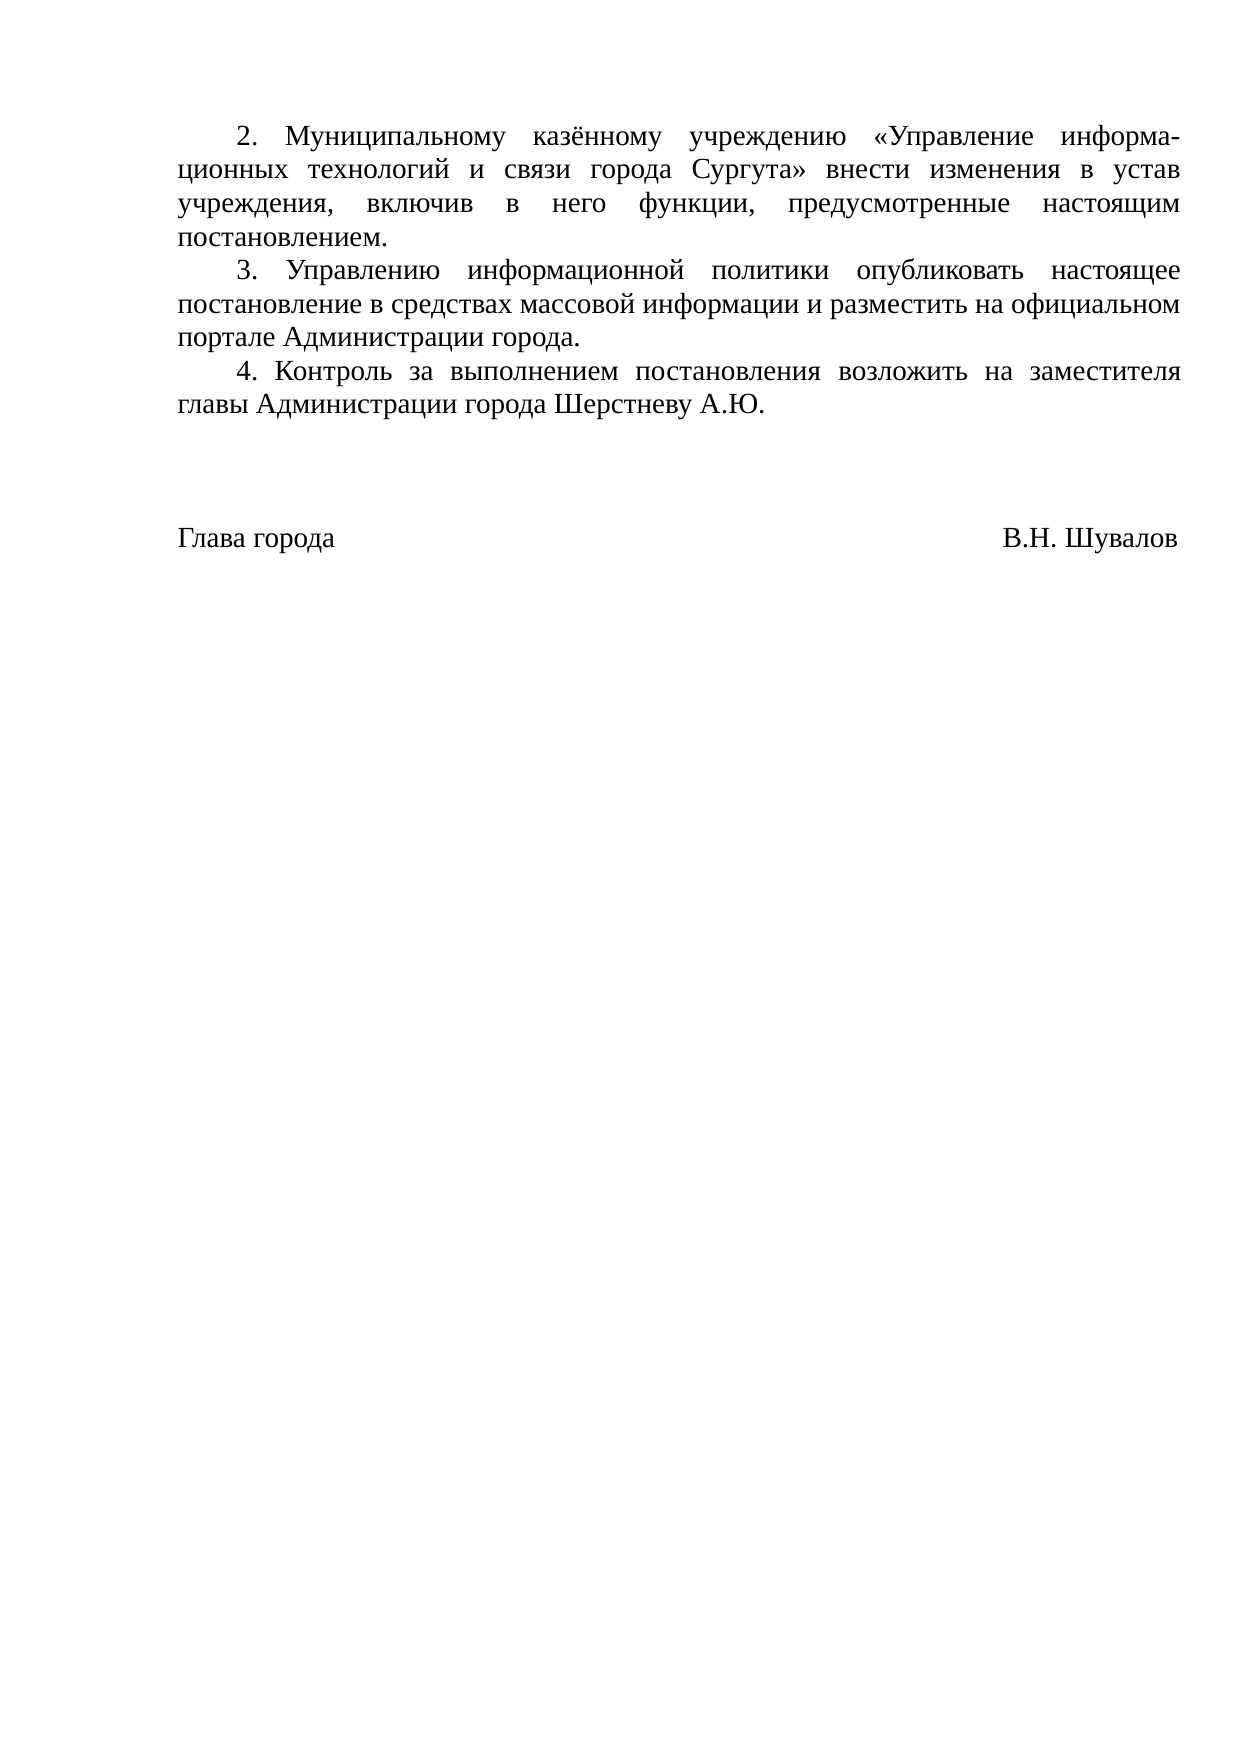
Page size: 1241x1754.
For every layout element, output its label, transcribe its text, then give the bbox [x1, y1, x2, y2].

text 2. Муниципальному казённому учреждению «Управление информа-ционных технологий и связи города Сургута» внести изменения в устав учреждения, включив в него функции, предусмотренные настоящим постановлением. [177, 118, 1181, 252]
text 4. Контроль за выполнением постановления возложить на заместителя главы Администрации города Шерстневу А.Ю. [177, 353, 1181, 420]
text Глава города В.Н. Шувалов [177, 521, 1181, 554]
text 3. Управлению информационной политики опубликовать настоящее постановление в средствах массовой информации и разместить на официальном портале Администрации города. [177, 252, 1181, 353]
